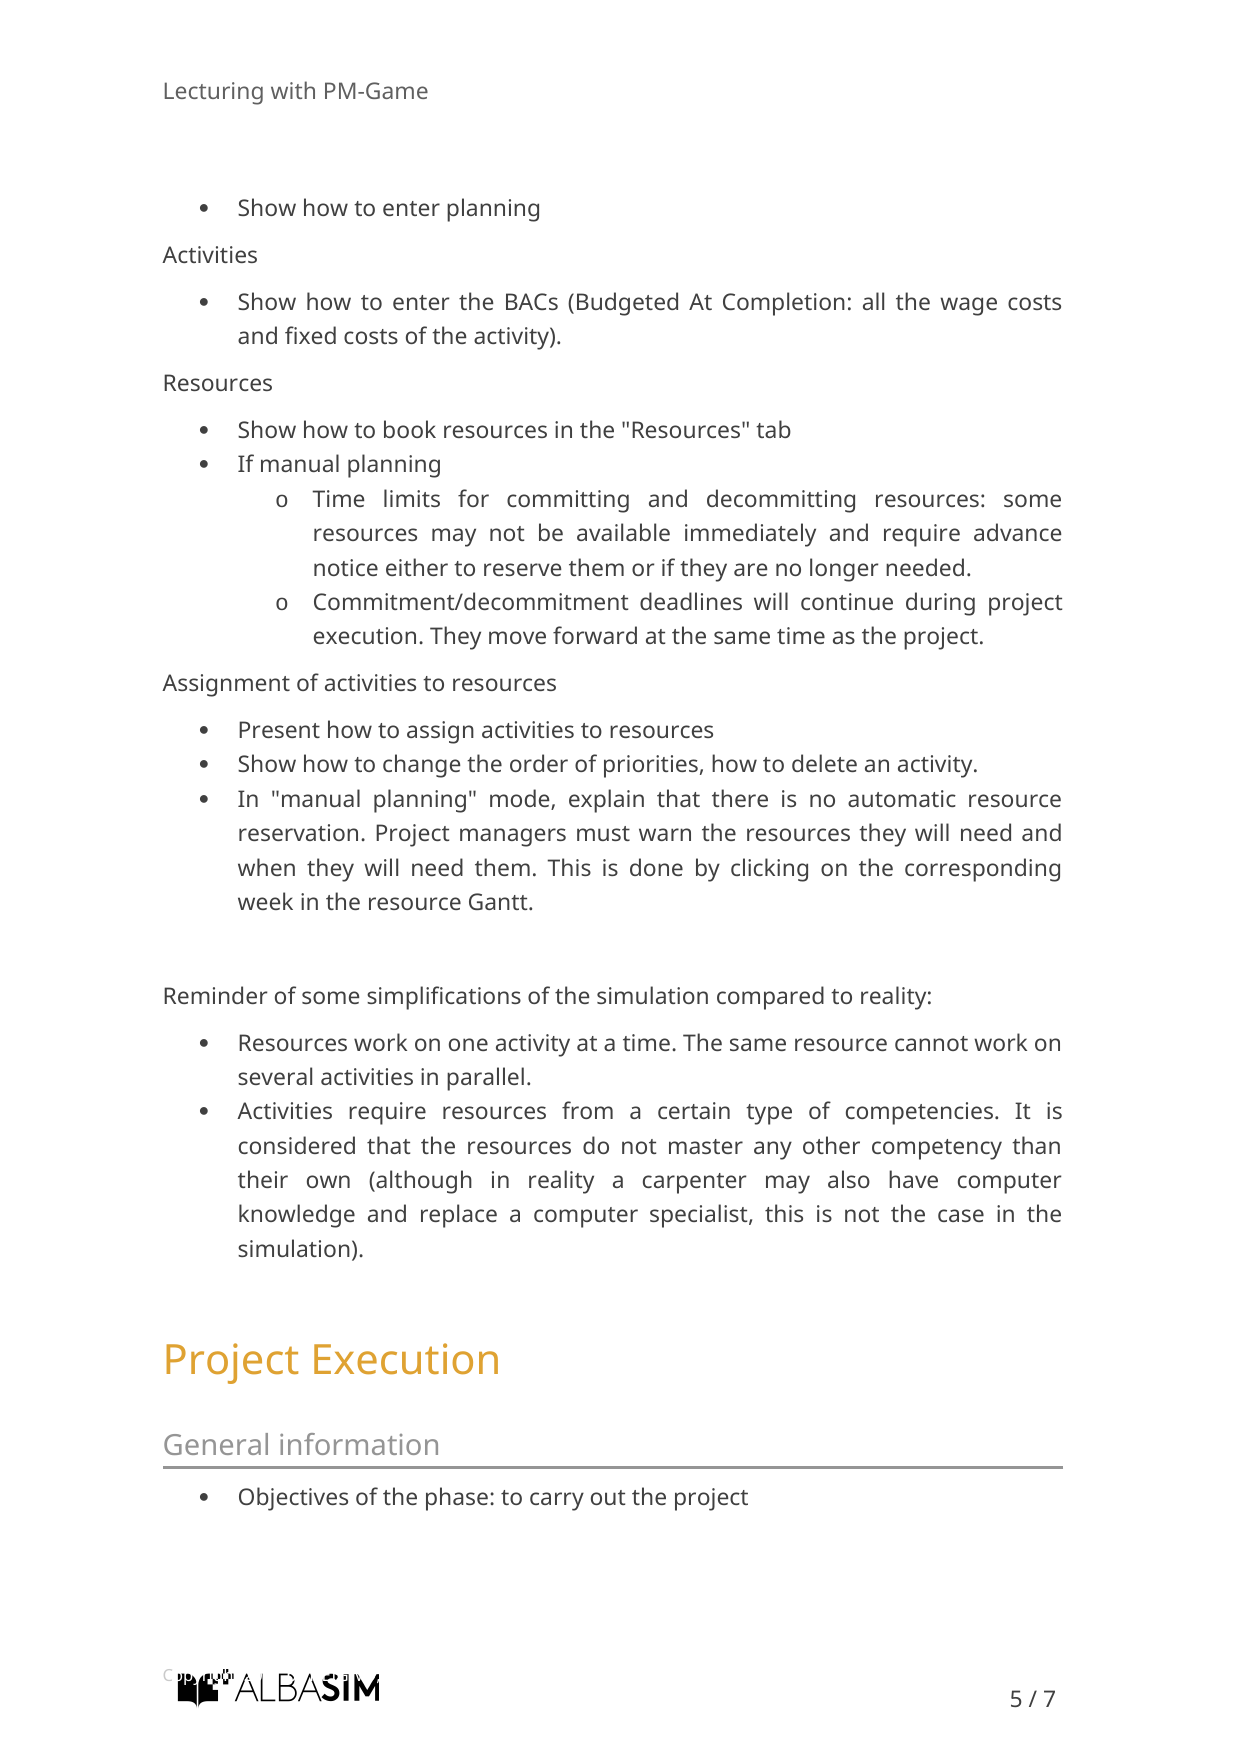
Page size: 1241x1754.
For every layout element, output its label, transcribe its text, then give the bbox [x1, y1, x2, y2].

list Show how to enter planning [200, 192, 1063, 223]
subtitle General information [162, 1424, 1063, 1469]
text Assignment of activities to resources [162, 667, 1063, 698]
list Show how to enter the BACs (Budgeted At Completion: all the wage costs and fixed costs of the activity). [200, 286, 1063, 351]
list If manual planning [200, 448, 1063, 479]
list Present how to assign activities to resources [200, 714, 1063, 745]
text Reminder of some simplifications of the simulation compared to reality: [162, 980, 1063, 1011]
text Activities [162, 239, 1063, 270]
picture [367, 1670, 374, 1680]
list Show how to change the order of priorities, how to delete an activity. [200, 748, 1063, 780]
picture [177, 1669, 379, 1709]
picture [356, 1669, 362, 1677]
list Time limits for committing and decommitting resources: some resources may not be available immediately and require advance notice either to reserve them or if they are no longer needed. [275, 483, 1063, 583]
list Resources work on one activity at a time. The same resource cannot work on several activities in parallel. [200, 1027, 1063, 1092]
list Show how to book resources in the "Resources" tab [200, 414, 1063, 445]
list Objectives of the phase: to carry out the project [200, 1481, 1063, 1513]
list In "manual planning" mode, explain that there is no automatic resource reservation. Project managers must warn the resources they will need and when they will need them. This is done by clicking on the corresponding week in the resource Gantt. [200, 783, 1063, 917]
subtitle Project Execution [162, 1330, 1063, 1386]
list Activities require resources from a certain type of competencies. It is considered that the resources do not master any other competency than their own (although in reality a carpenter may also have computer knowledge and replace a computer specialist, this is not the case in the simulation). [200, 1095, 1063, 1264]
text Resources [162, 367, 1063, 398]
list Commitment/decommitment deadlines will continue during project execution. They move forward at the same time as the project. [275, 586, 1063, 652]
